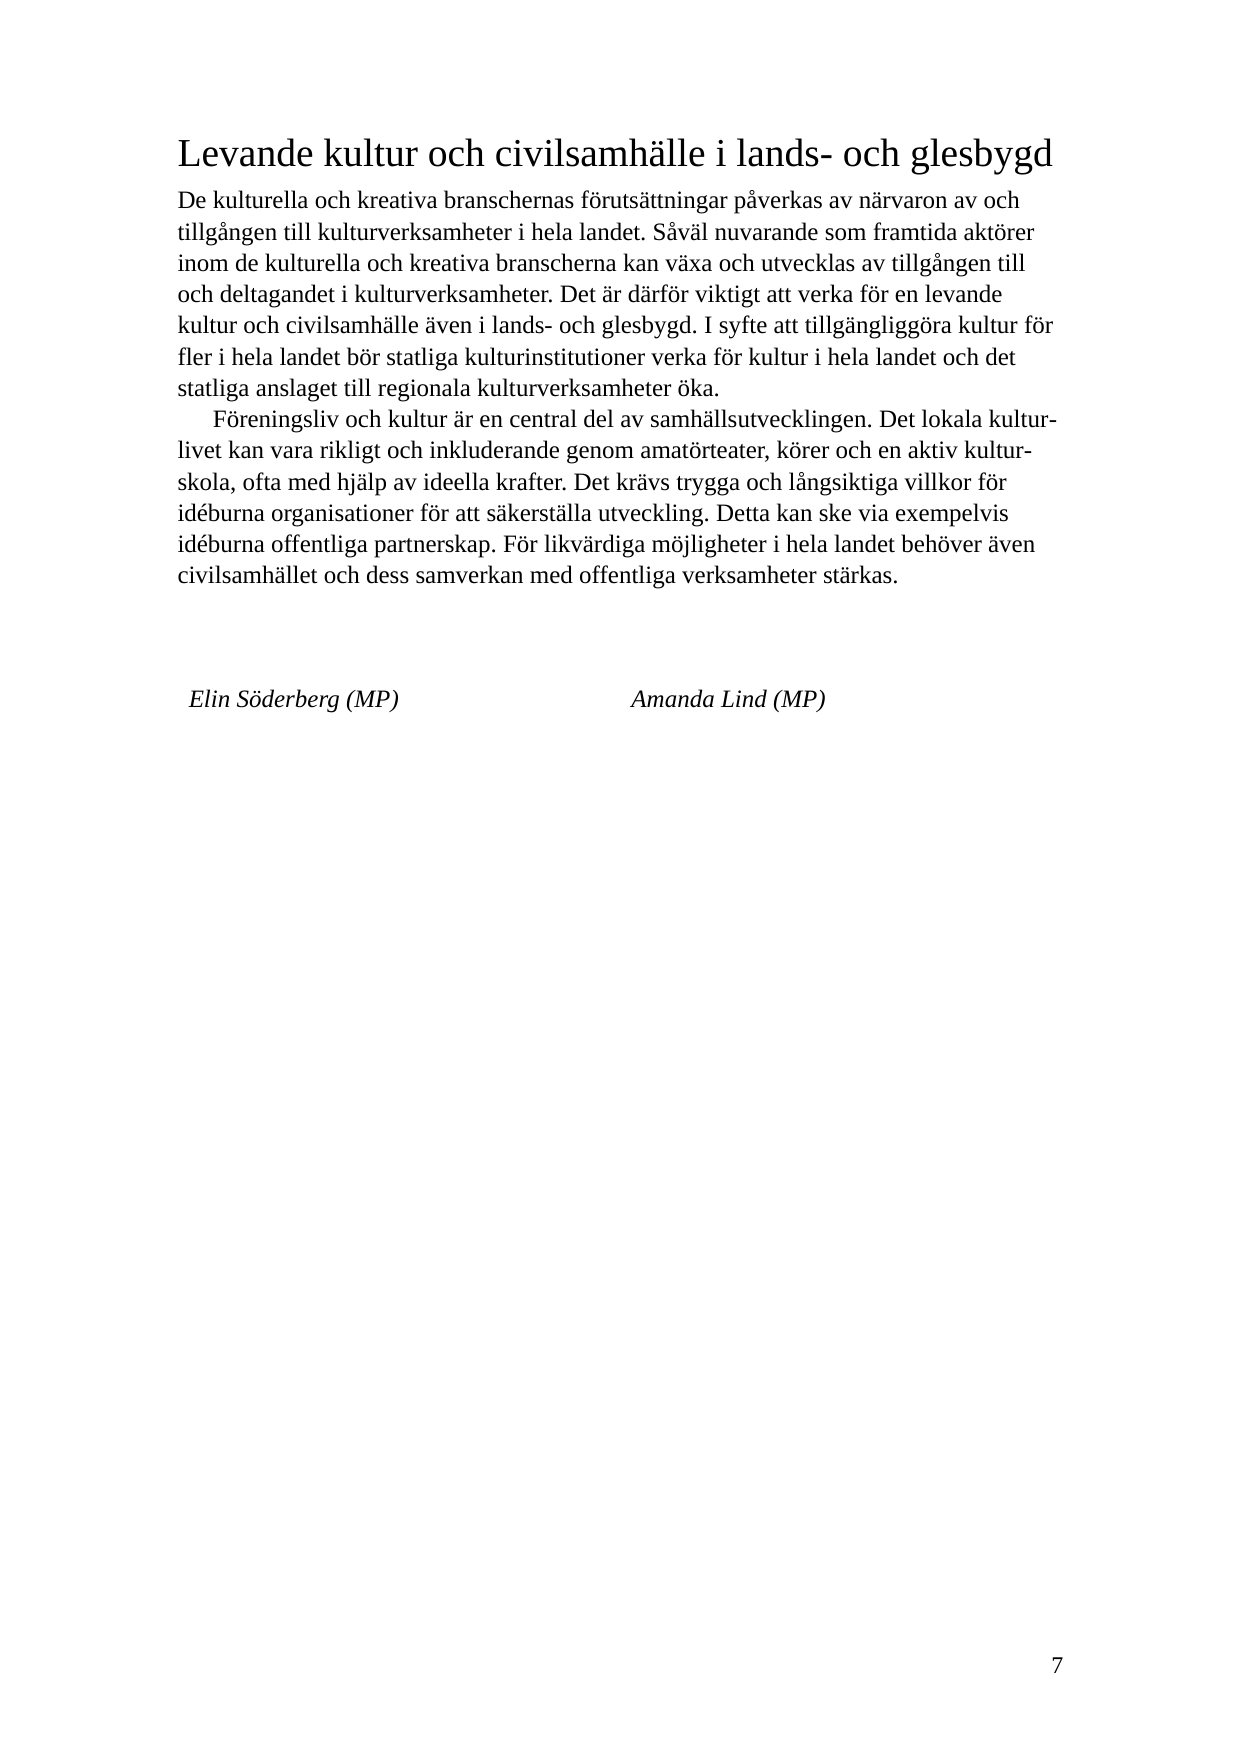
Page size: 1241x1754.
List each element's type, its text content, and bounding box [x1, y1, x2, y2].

text Föreningsliv och kultur är en central del av samhällsutvecklingen. Det lokala kulturlivet kan vara rikligt och inkluderande genom amatörteater, körer och en aktiv kulturskola, ofta med hjälp av ideella krafter. Det krävs trygga och långsiktiga villkor för idéburna organisationer för att säkerställa utveckling. Detta kan ske via exempelvis idéburna offentliga partnerskap. För likvärdiga möjligheter i hela landet behöver även civilsamhället och dess samverkan med offentliga verksamheter stärkas. [177, 402, 1063, 589]
table_header Amanda Lind (MP) [620, 652, 1063, 714]
subtitle Levande kultur och civilsamhälle i lands- och glesbygd [177, 134, 1063, 174]
table_header Elin Söderberg (MP) [177, 652, 620, 714]
text De kulturella och kreativa branschernas förutsättningar påverkas av närvaron av och tillgången till kulturverksamheter i hela landet. Såväl nuvarande som framtida aktörer inom de kulturella och kreativa branscherna kan växa och utvecklas av tillgången till och deltagandet i kulturverksamheter. Det är därför viktigt att verka för en levande kultur och civilsamhälle även i lands- och glesbygd. I syfte att tillgängliggöra kultur för fler i hela landet bör statliga kulturinstitutioner verka för kultur i hela landet och det statliga anslaget till regionala kulturverksamheter öka. [177, 183, 1063, 402]
